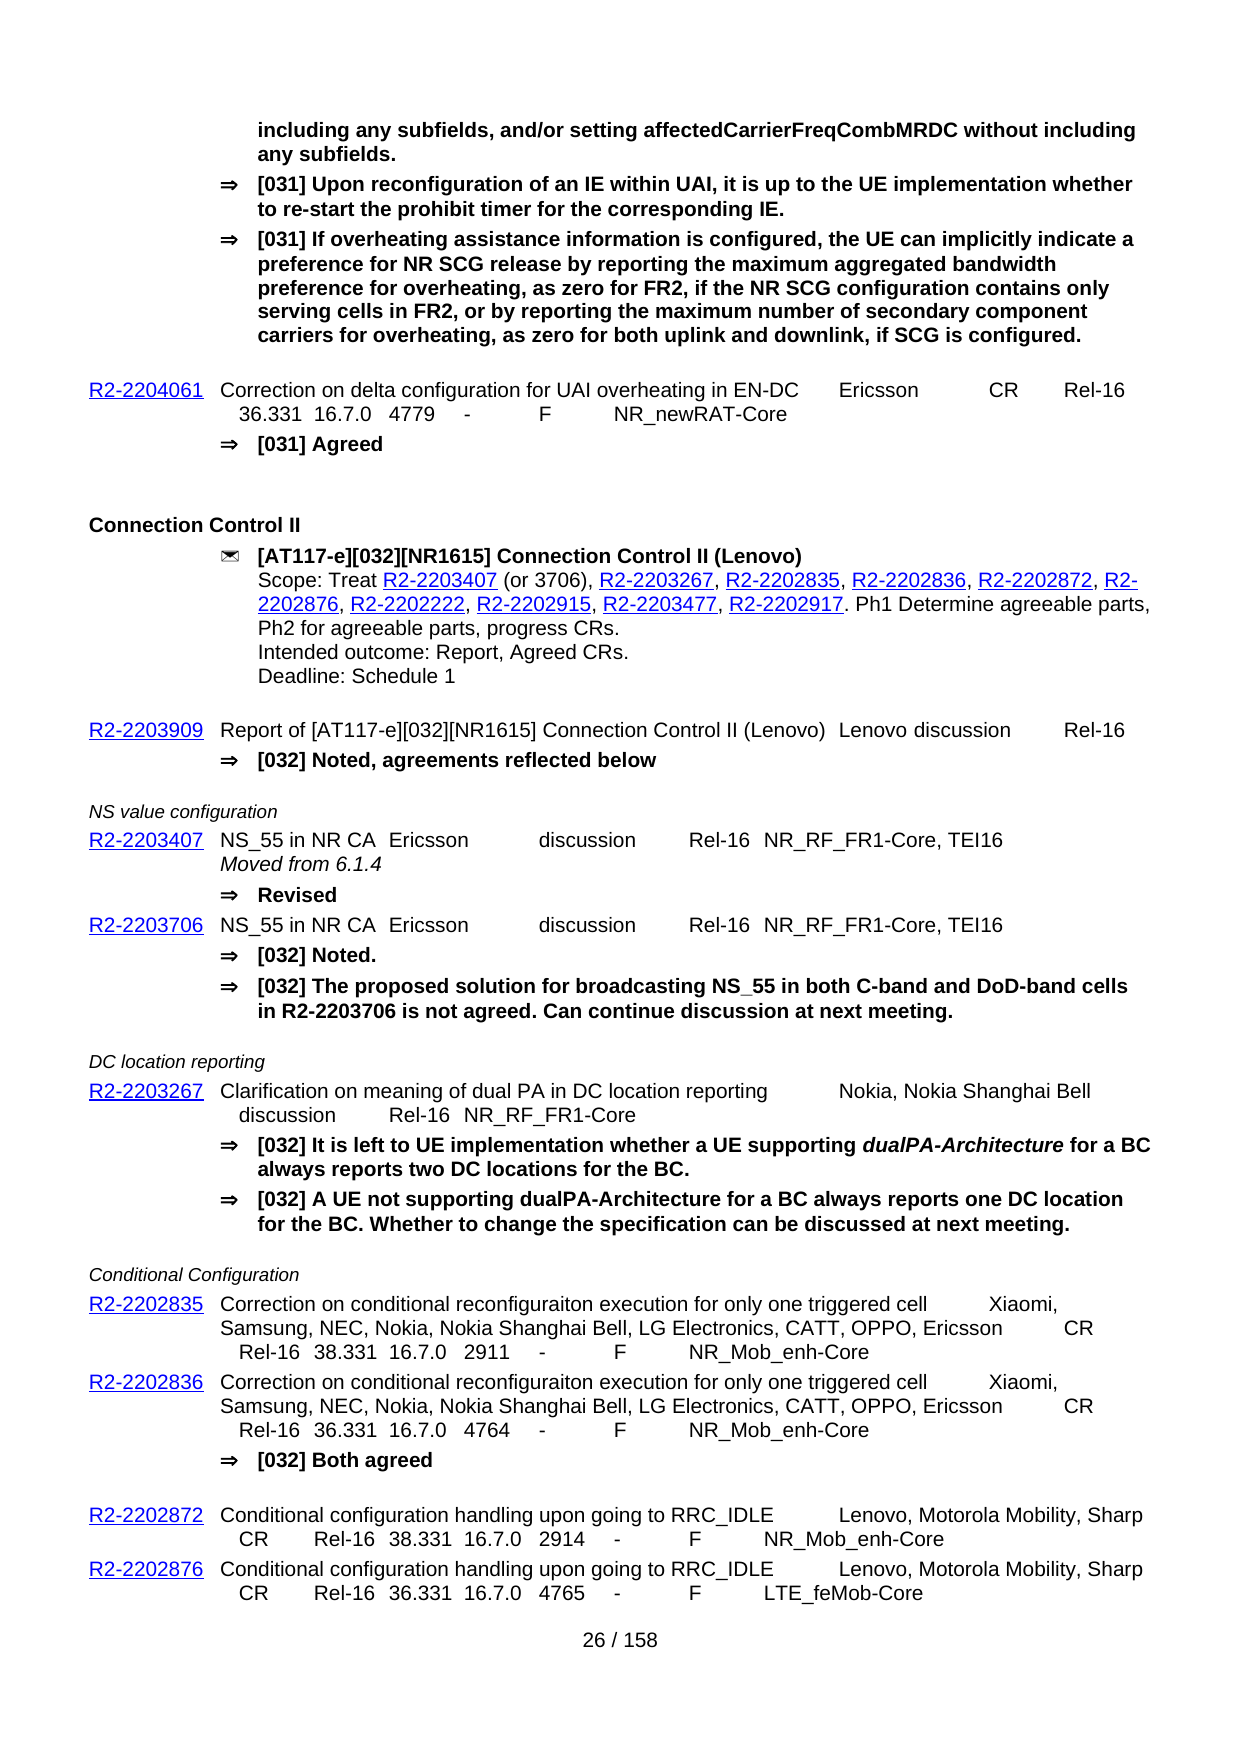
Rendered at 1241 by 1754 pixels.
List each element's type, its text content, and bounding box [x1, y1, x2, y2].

text DC location reporting [89, 1051, 1152, 1072]
text [032] It is left to UE implementation whether a UE supporting dualPA-Architecture for a BC always reports two DC locations for the BC. [220, 1133, 1152, 1181]
text Intended outcome: Report, Agreed CRs. [220, 639, 1152, 663]
text NS value configuration [89, 800, 1152, 822]
text Deadline: Schedule 1 [220, 663, 1152, 687]
title R2-2202876 Conditional configuration handling upon going to RRC_IDLE Lenovo, Motorola Mobility, Sharp CR Rel-16 36.331 16.7.0 4765 - F LTE_feMob-Core [89, 1557, 1152, 1605]
text Conditional Configuration [89, 1264, 1152, 1285]
text [032] Noted. [220, 943, 1152, 968]
text Revised [220, 882, 1152, 907]
text Connection Control II [89, 513, 1152, 537]
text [220, 118, 1152, 166]
text [031] Upon reconfiguration of an IE within UAI, it is up to the UE implementation whether to re-start the prohibit timer for the corresponding IE. [220, 172, 1152, 221]
title R2-2203706 NS_55 in NR CA Ericsson discussion Rel-16 NR_RF_FR1-Core, TEI16 [89, 913, 1152, 937]
title R2-2204061 Correction on delta configuration for UAI overheating in EN-DC Ericsson CR Rel-16 36.331 16.7.0 4779 - F NR_newRAT-Core [89, 377, 1152, 425]
title R2-2203267 Clarification on meaning of dual PA in DC location reporting Nokia, Nokia Shanghai Bell discussion Rel-16 NR_RF_FR1-Core [89, 1078, 1152, 1126]
text [031] If overheating assistance information is configured, the UE can implicitly indicate a preference for NR SCG release by reporting the maximum aggregated bandwidth preference for overheating, as zero for FR2, if the NR SCG configuration contains only serving cells in FR2, or by reporting the maximum number of secondary component carriers for overheating, as zero for both uplink and downlink, if SCG is configured. [220, 227, 1152, 347]
title R2-2203909 Report of [AT117-e][032][NR1615] Connection Control II (Lenovo) Lenovo discussion Rel-16 [89, 718, 1152, 742]
title R2-2202835 Correction on conditional reconfiguraiton execution for only one triggered cell Xiaomi, Samsung, NEC, Nokia, Nokia Shanghai Bell, LG Electronics, CATT, OPPO, Ericsson CR Rel-16 38.331 16.7.0 2911 - F NR_Mob_enh-Core [89, 1292, 1152, 1363]
text [AT117-e][032][NR1615] Connection Control II (Lenovo) [220, 543, 1152, 568]
text [031] Agreed [220, 432, 1152, 456]
title R2-2202836 Correction on conditional reconfiguraiton execution for only one triggered cell Xiaomi, Samsung, NEC, Nokia, Nokia Shanghai Bell, LG Electronics, CATT, OPPO, Ericsson CR Rel-16 36.331 16.7.0 4764 - F NR_Mob_enh-Core [89, 1370, 1152, 1442]
title R2-2203407 NS_55 in NR CA Ericsson discussion Rel-16 NR_RF_FR1-Core, TEI16 [89, 828, 1152, 852]
text [032] A UE not supporting dualPA-Architecture for a BC always reports one DC location for the BC. Whether to change the specification can be discussed at next meeting. [220, 1187, 1152, 1236]
text [032] Both agreed [220, 1448, 1152, 1472]
text Scope: Treat R2-2203407 (or 3706), R2-2203267, R2-2202835, R2-2202836, R2-2202872, R2-2202876, R2-2202222, R2-2202915, R2-2203477, R2-2202917. Ph1 Determine agreeable parts, Ph2 for agreeable parts, progress CRs. [220, 568, 1152, 639]
title R2-2202872 Conditional configuration handling upon going to RRC_IDLE Lenovo, Motorola Mobility, Sharp CR Rel-16 38.331 16.7.0 2914 - F NR_Mob_enh-Core [89, 1503, 1152, 1551]
text [032] Noted, agreements reflected below [220, 748, 1152, 772]
text [032] The proposed solution for broadcasting NS_55 in both C-band and DoD-band cells in R2-2203706 is not agreed. Can continue discussion at next meeting. [220, 974, 1152, 1022]
text Moved from 6.1.4 [220, 852, 1152, 876]
